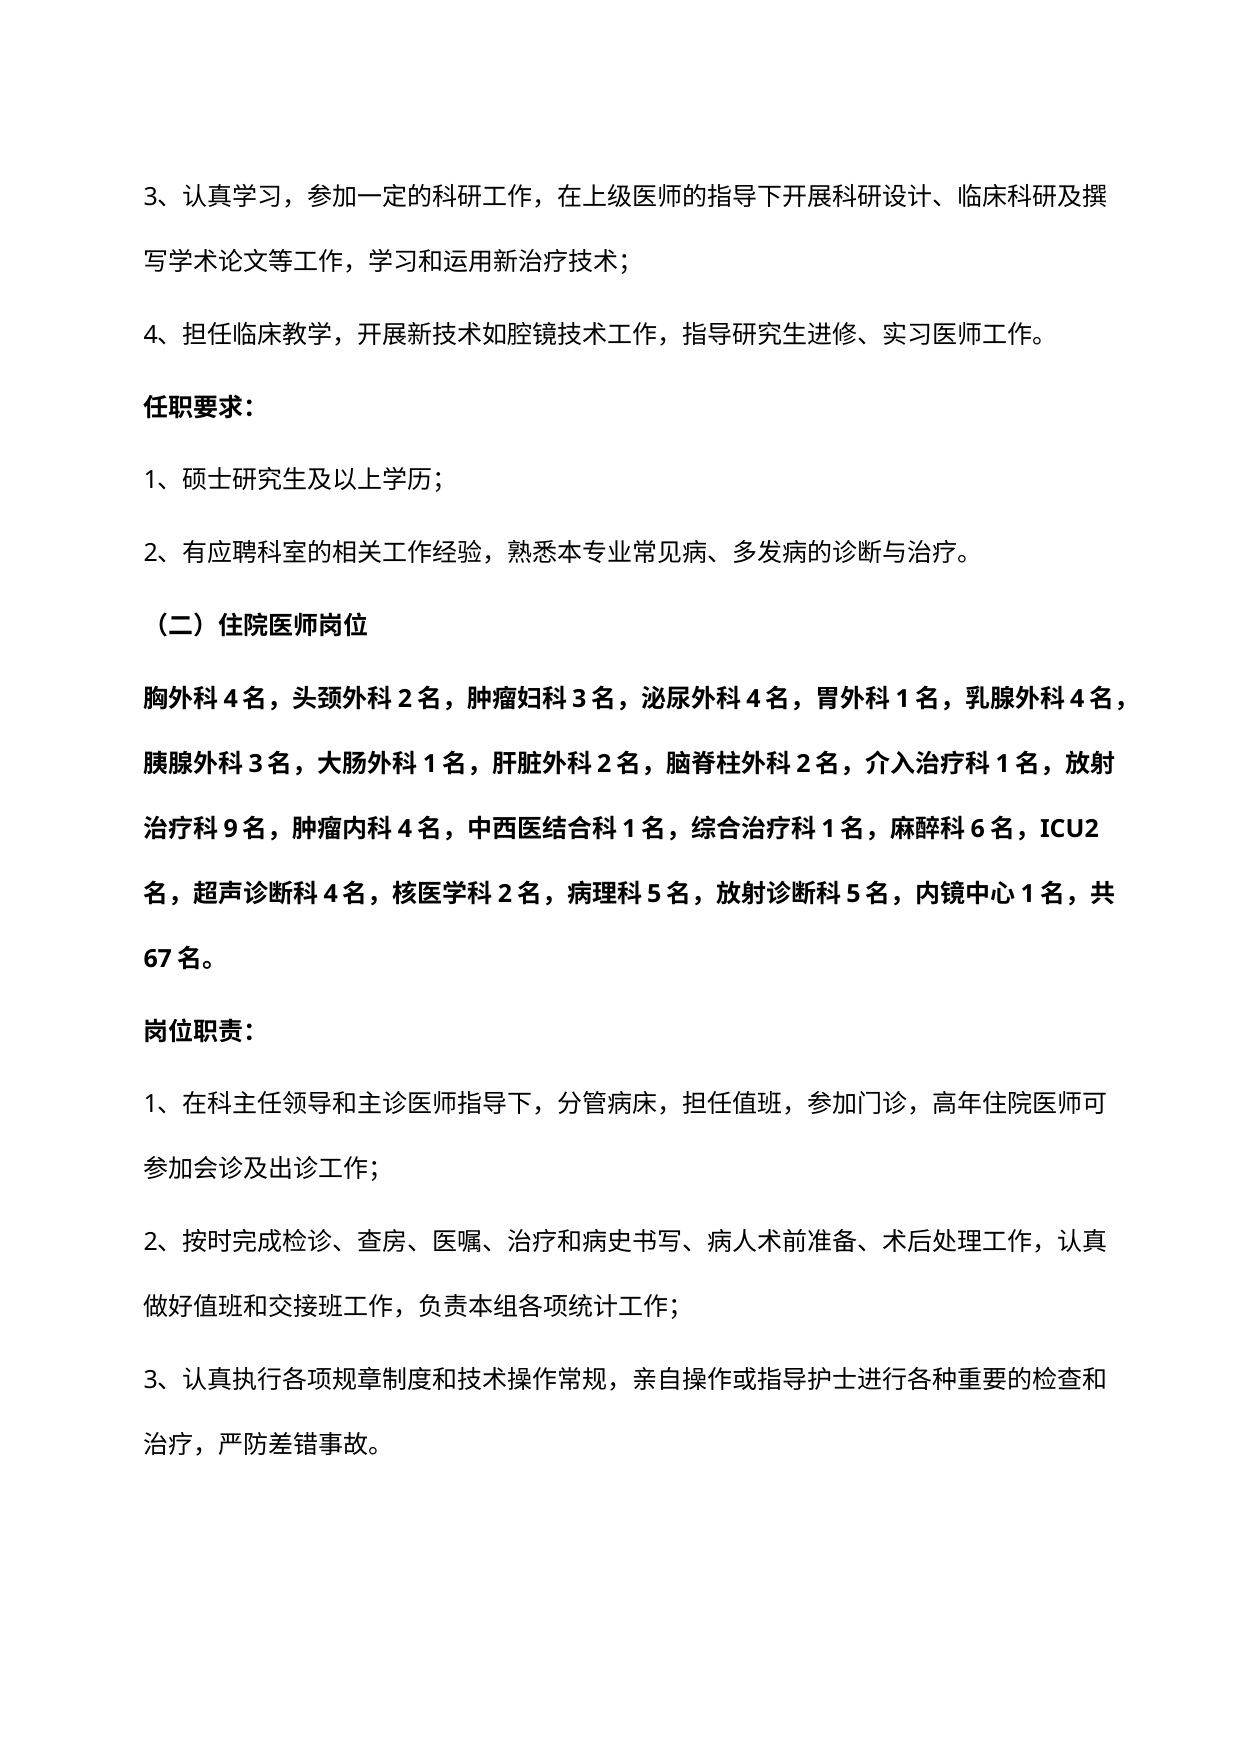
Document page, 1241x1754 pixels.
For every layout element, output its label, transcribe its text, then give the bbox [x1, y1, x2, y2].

text 1、在科主任领导和主诊医师指导下，分管病床，担任值班，参加门诊，高年住院医师可参加会诊及出诊工作； [143, 1069, 1118, 1199]
text 2、按时完成检诊、查房、医嘱、治疗和病史书写、病人术前准备、术后处理工作，认真做好值班和交接班工作，负责本组各项统计工作； [143, 1207, 1118, 1337]
text 2、有应聘科室的相关工作经验，熟悉本专业常见病、多发病的诊断与治疗。 [143, 518, 1118, 583]
text 岗位职责： [143, 997, 1118, 1062]
text 3、认真学习，参加一定的科研工作，在上级医师的指导下开展科研设计、临床科研及撰写学术论文等工作，学习和运用新治疗技术； [143, 162, 1118, 292]
text 3、认真执行各项规章制度和技术操作常规，亲自操作或指导护士进行各种重要的检查和治疗，严防差错事故。 [143, 1345, 1118, 1475]
text 1、硕士研究生及以上学历； [143, 445, 1118, 510]
text 胸外科4名，头颈外科2名，肿瘤妇科3名，泌尿外科4名，胃外科1名，乳腺外科4名，胰腺外科3名，大肠外科1名，肝脏外科2名，脑脊柱外科2名，介入治疗科1名，放射治疗科9名，肿瘤内科4名，中西医结合科1名，综合治疗科1名，麻醉科6名，ICU2名，超声诊断科4名，核医学科2名，病理科5名，放射诊断科5名，内镜中心1名，共67名。 [143, 664, 1118, 989]
text 任职要求： [143, 373, 1118, 438]
text 4、担任临床教学，开展新技术如腔镜技术工作，指导研究生进修、实习医师工作。 [143, 300, 1118, 365]
text （二）住院医师岗位 [143, 591, 1118, 656]
